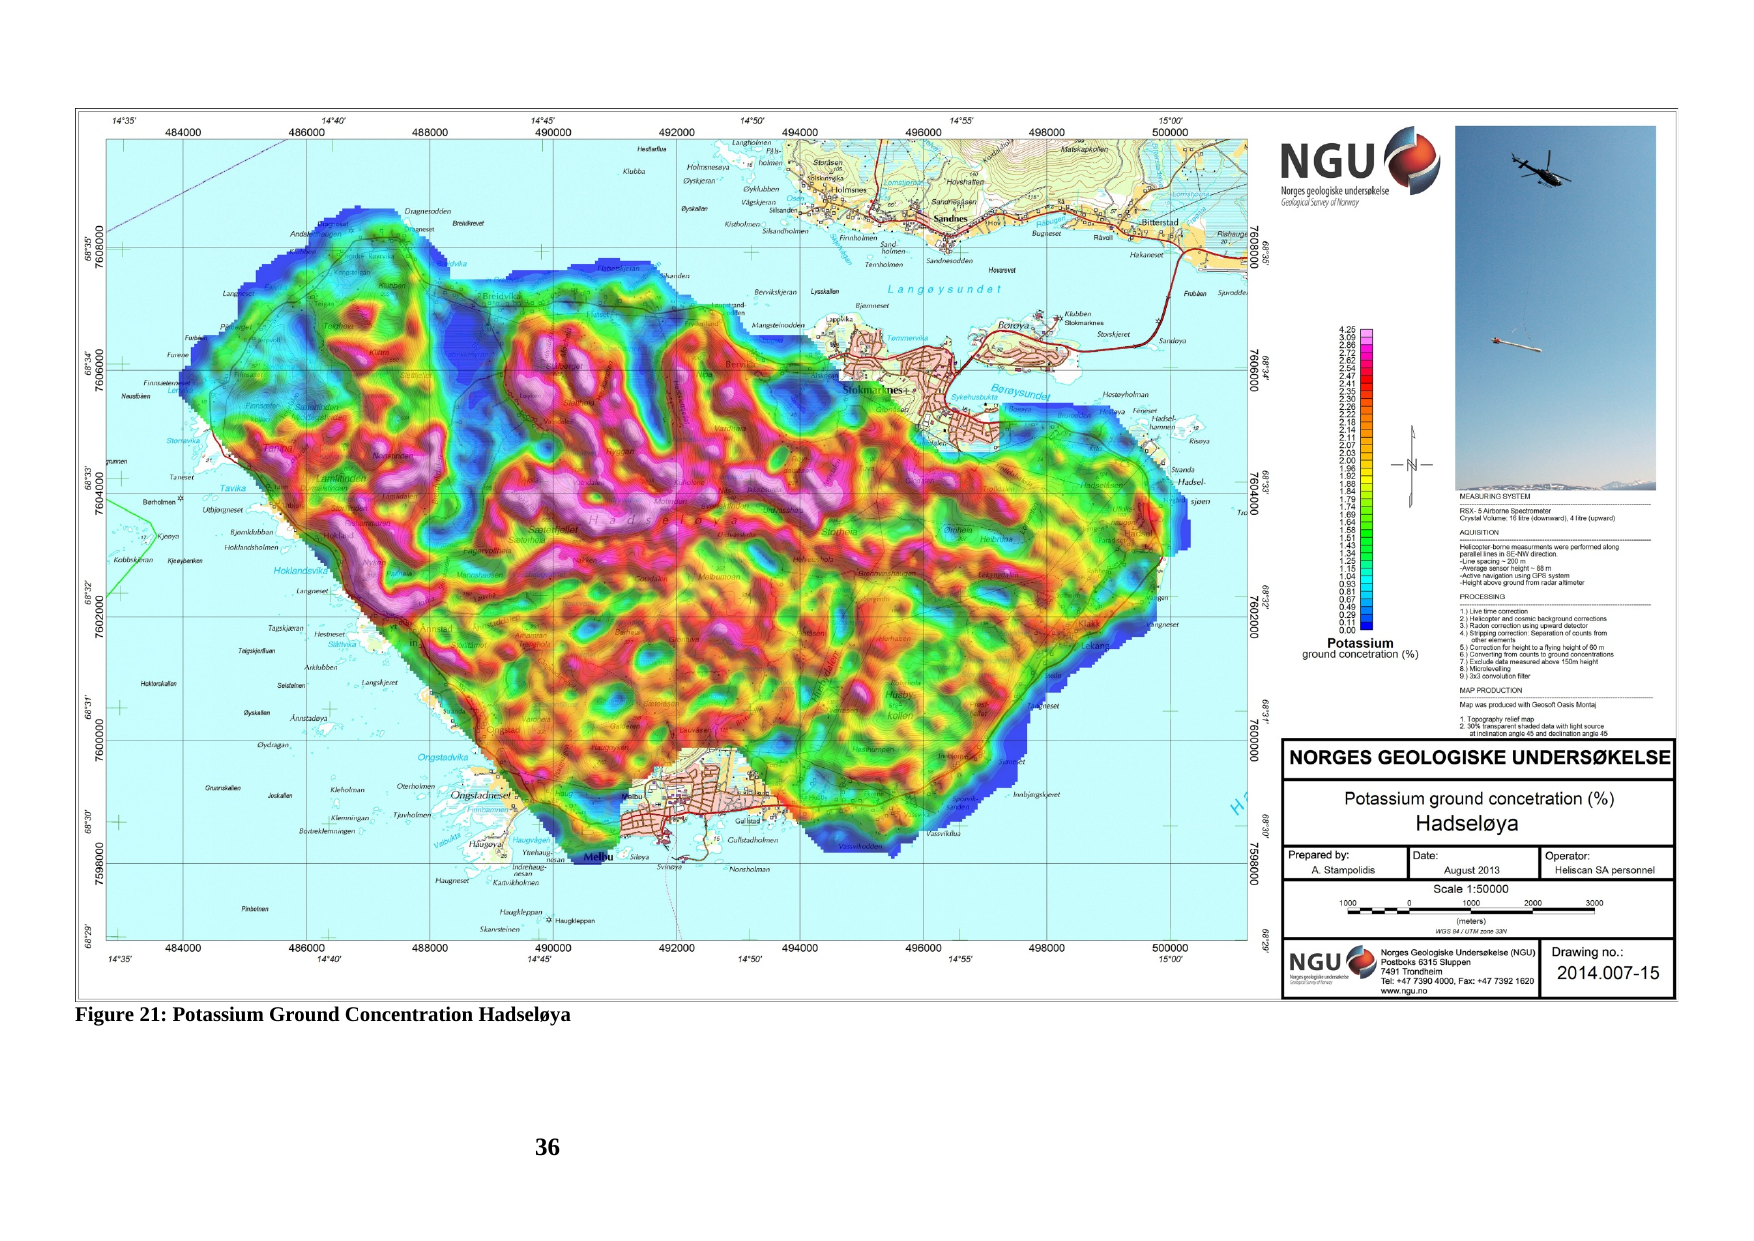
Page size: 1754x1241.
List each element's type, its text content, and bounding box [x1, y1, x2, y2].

picture [75, 108, 1679, 1002]
